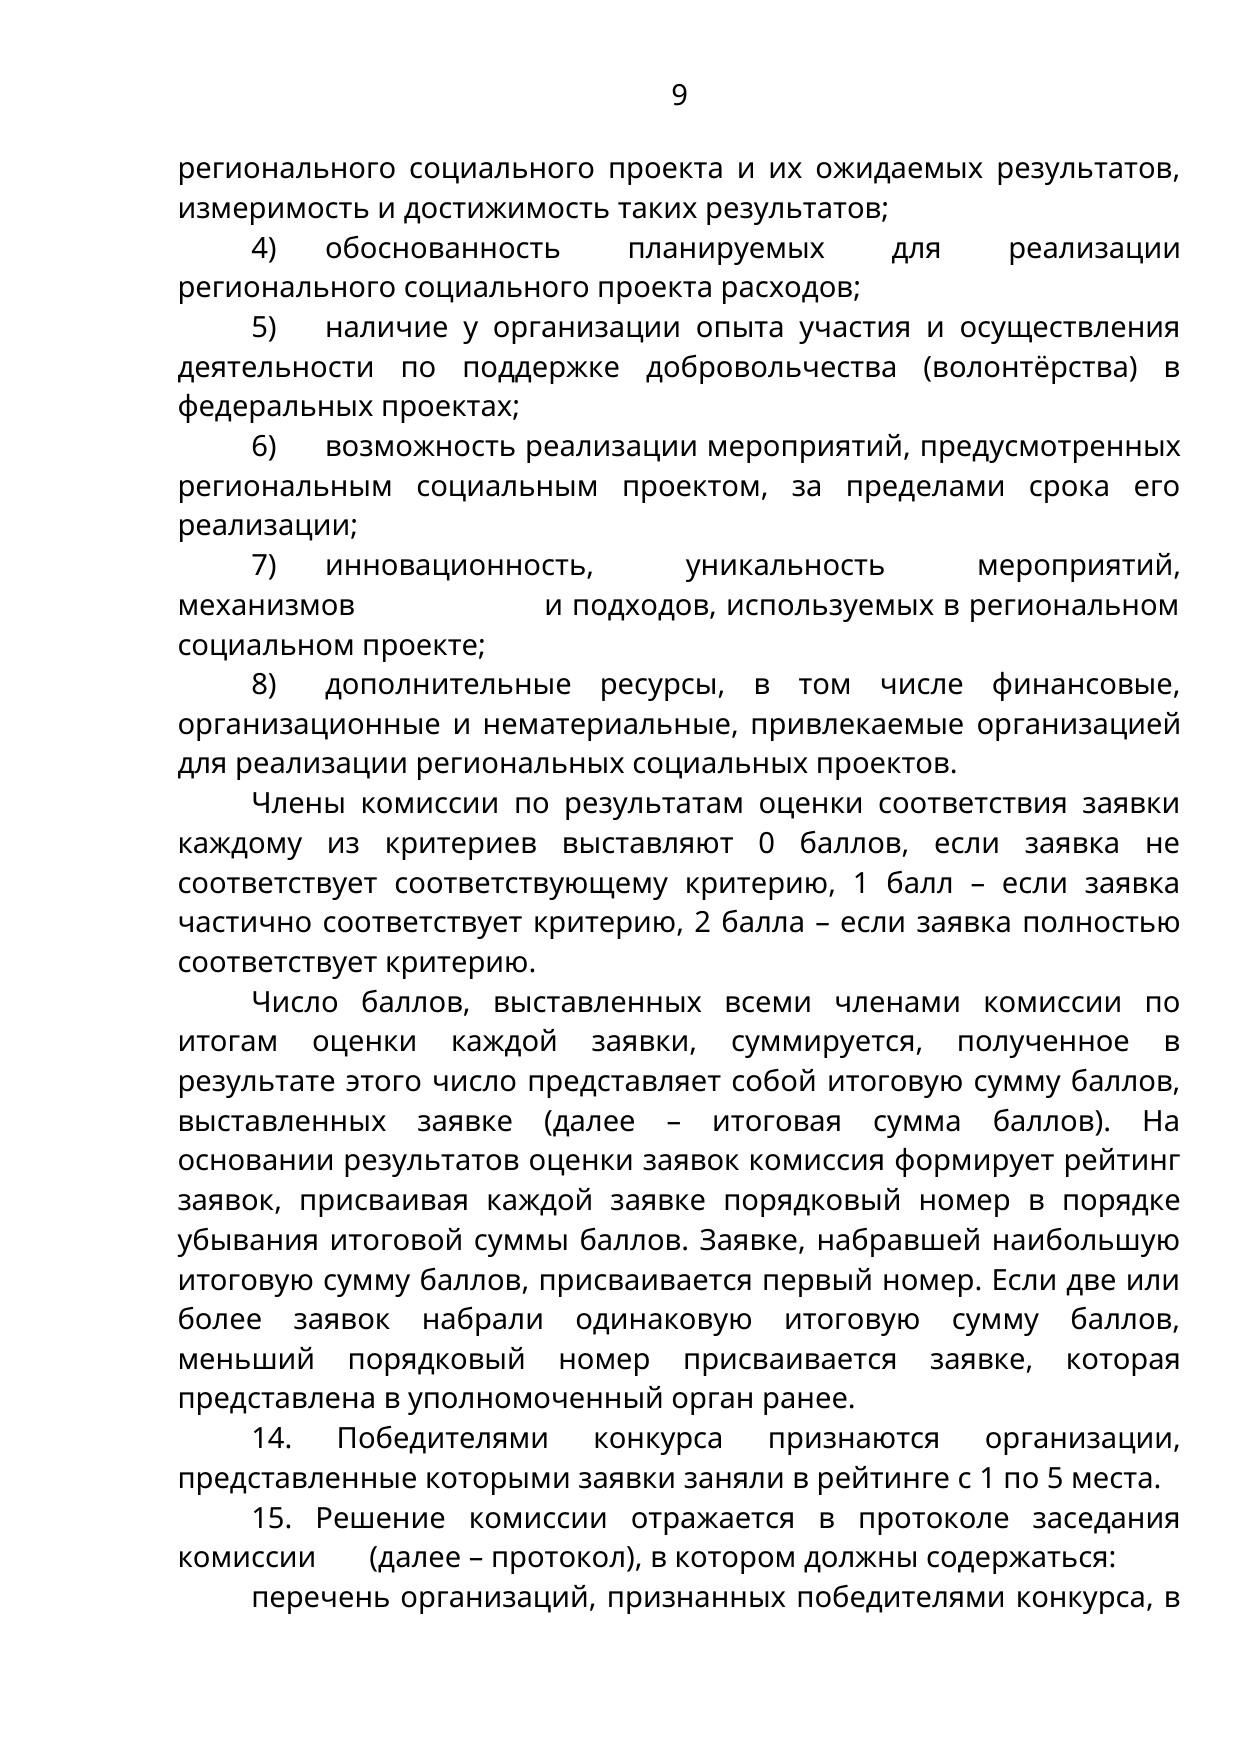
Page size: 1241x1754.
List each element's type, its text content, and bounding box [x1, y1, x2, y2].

list дополнительные ресурсы, в том числе финансовые, организационные и нематериальные, привлекаемые организацией для реализации региональных социальных проектов. [177, 663, 1181, 782]
list инновационность, уникальность мероприятий, механизмов и подходов, используемых в региональном социальном проекте; [177, 544, 1181, 663]
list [177, 147, 1181, 227]
list обоснованность планируемых для реализации регионального социального проекта расходов; [177, 227, 1181, 306]
text Число баллов, выставленных всеми членами комиссии по итогам оценки каждой заявки, суммируется, полученное в результате этого число представляет собой итоговую сумму баллов, выставленных заявке (далее – итоговая сумма баллов). На основании результатов оценки заявок комиссия формирует рейтинг заявок, присваивая каждой заявке порядковый номер в порядке убывания итоговой суммы баллов. Заявке, набравшей наибольшую итоговую сумму баллов, присваивается первый номер. Если две или более заявок набрали одинаковую итоговую сумму баллов, меньший порядковый номер присваивается заявке, которая представлена в уполномоченный орган ранее. [177, 981, 1181, 1417]
list наличие у организации опыта участия и осуществления деятельности по поддержке добровольчества (волонтёрства) в федеральных проектах; [177, 306, 1181, 425]
text 15. Решение комиссии отражается в протоколе заседания комиссии (далее – протокол), в котором должны содержаться: [177, 1497, 1181, 1576]
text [177, 1576, 1181, 1616]
text Члены комиссии по результатам оценки соответствия заявки каждому из критериев выставляют 0 баллов, если заявка не соответствует соответствующему критерию, 1 балл – если заявка частично соответствует критерию, 2 балла – если заявка полностью соответствует критерию. [177, 782, 1181, 981]
list возможность реализации мероприятий, предусмотренных региональным социальным проектом, за пределами срока его реализации; [177, 425, 1181, 544]
text 14. Победителями конкурса признаются организации, представленные которыми заявки заняли в рейтинге с 1 по 5 места. [177, 1417, 1181, 1497]
